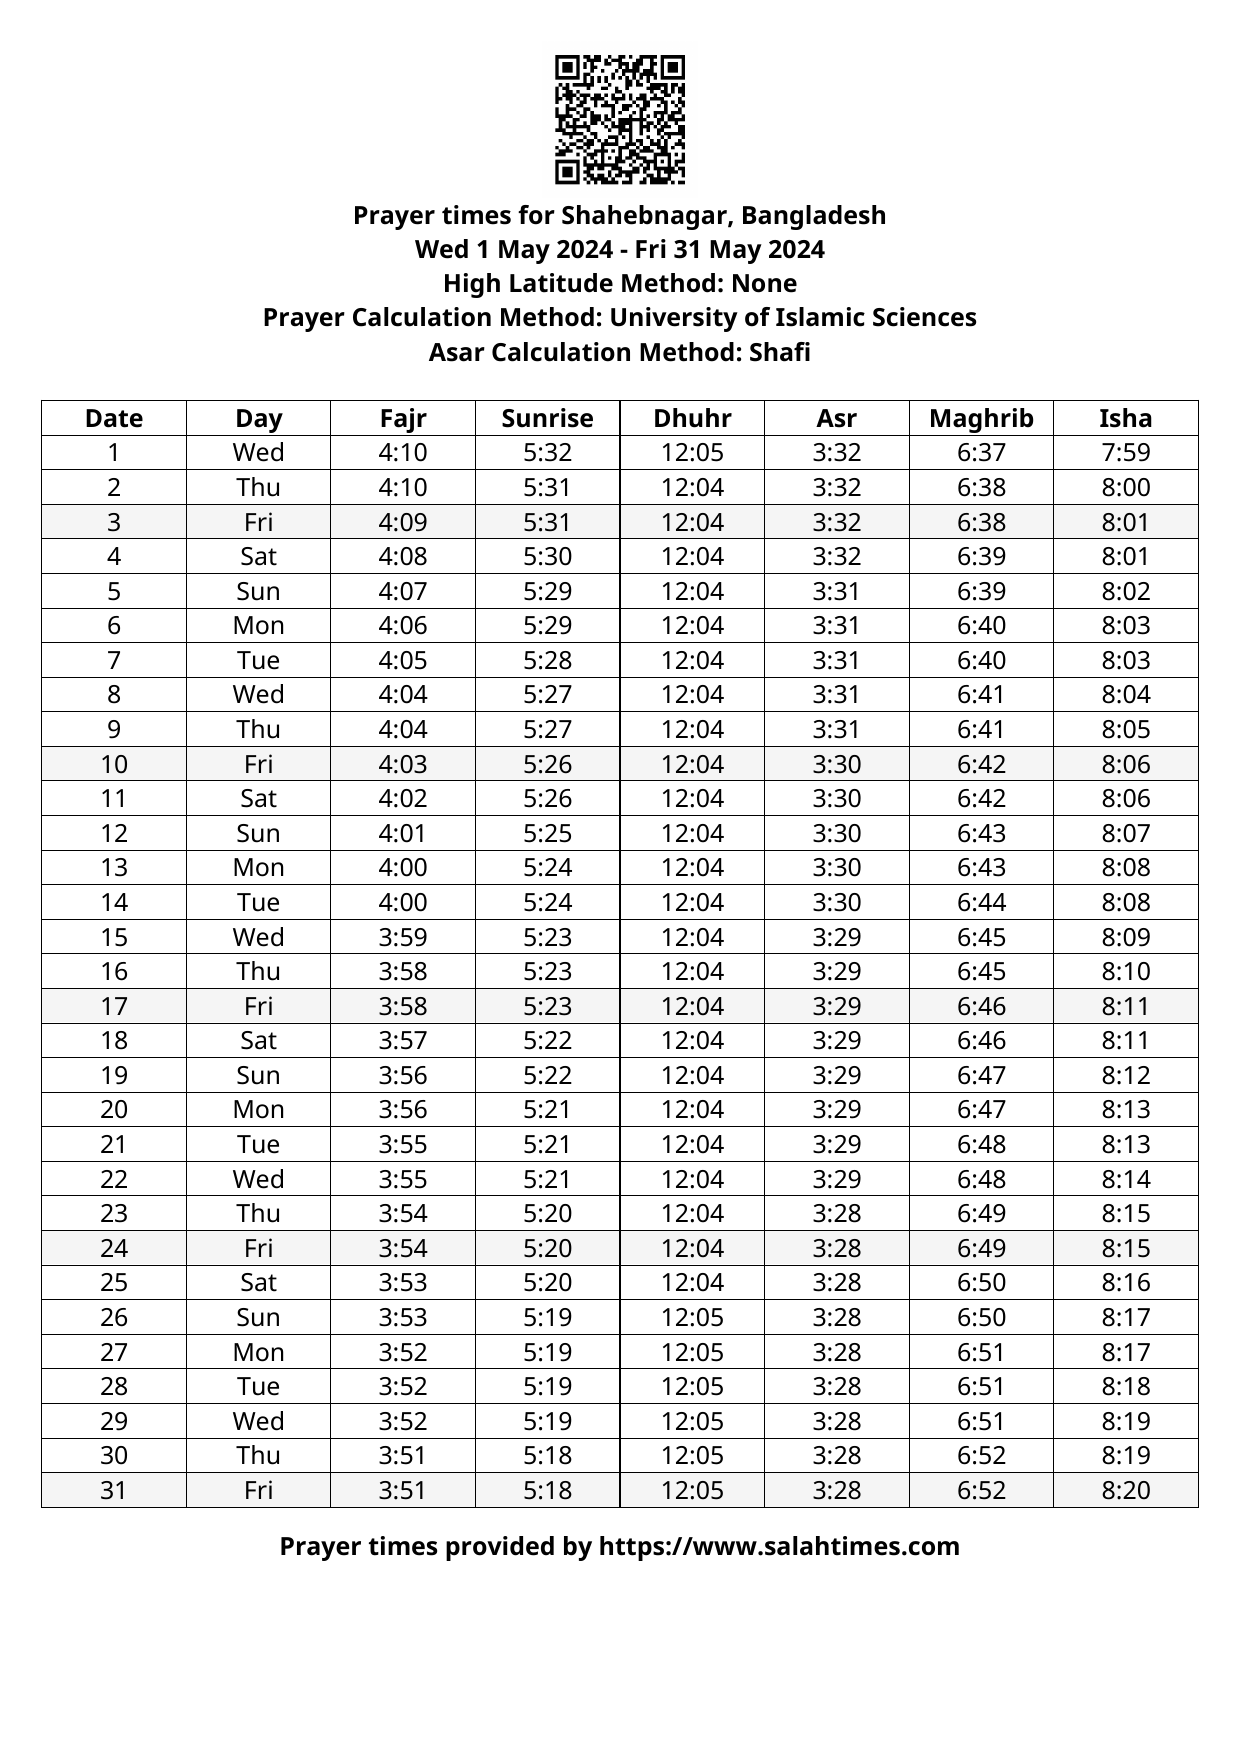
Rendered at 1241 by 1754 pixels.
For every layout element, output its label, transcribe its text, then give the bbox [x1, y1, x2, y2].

table_cell 3:32 [765, 470, 909, 504]
table_cell 5:19 [476, 1404, 619, 1437]
table_cell 8:01 [1054, 505, 1198, 538]
table_cell 8:17 [1054, 1300, 1198, 1334]
table_cell Mon [187, 1093, 330, 1126]
table_cell 5:19 [476, 1335, 619, 1368]
table_cell 6:39 [910, 539, 1053, 573]
table_cell 12:04 [621, 954, 764, 988]
table_cell 8:02 [1054, 574, 1198, 607]
table_cell 4:04 [331, 678, 475, 711]
table_cell 12:04 [621, 781, 764, 815]
table_cell 5:18 [476, 1439, 619, 1472]
table_cell 12:04 [621, 989, 764, 1022]
table_cell 3:28 [765, 1473, 909, 1507]
table_cell 27 [42, 1335, 186, 1368]
table_cell 5:25 [476, 816, 619, 849]
table_cell 5:30 [476, 539, 619, 573]
table_cell 5:31 [476, 505, 619, 538]
table_cell 12:04 [621, 1024, 764, 1057]
table_cell 12:04 [621, 920, 764, 953]
table_cell 12:04 [621, 712, 764, 746]
table_cell 5:20 [476, 1266, 619, 1299]
table_cell 6:48 [910, 1127, 1053, 1161]
table_cell 3:28 [765, 1439, 909, 1472]
table_header Sunrise [476, 401, 619, 434]
table_cell 3:58 [331, 989, 475, 1022]
table_cell 8:19 [1054, 1404, 1198, 1437]
table_cell 9 [42, 712, 186, 746]
table_cell Wed [187, 920, 330, 953]
table_cell 8:14 [1054, 1162, 1198, 1195]
table_cell 12:05 [621, 1404, 764, 1437]
table_cell 13 [42, 851, 186, 884]
table_cell 3:32 [765, 539, 909, 573]
table_header Day [187, 401, 330, 434]
table_cell 11 [42, 781, 186, 815]
table_cell 4 [42, 539, 186, 573]
table_cell 5:19 [476, 1369, 619, 1403]
table_cell 3:32 [765, 436, 909, 469]
table_cell 6:40 [910, 643, 1053, 677]
table_cell Wed [187, 1162, 330, 1195]
table_cell 21 [42, 1127, 186, 1161]
table_cell 6:47 [910, 1093, 1053, 1126]
table_cell 5:22 [476, 1058, 619, 1092]
table_cell 3 [42, 505, 186, 538]
table_cell 17 [42, 989, 186, 1022]
table_cell 25 [42, 1266, 186, 1299]
table_cell 3:28 [765, 1335, 909, 1368]
table_cell 6:51 [910, 1335, 1053, 1368]
table_cell 4:05 [331, 643, 475, 677]
table_cell 8:06 [1054, 747, 1198, 780]
table_cell 6:41 [910, 712, 1053, 746]
table_cell 5:23 [476, 989, 619, 1022]
table_cell 3:54 [331, 1196, 475, 1230]
table_cell 6:42 [910, 747, 1053, 780]
table_cell 19 [42, 1058, 186, 1092]
table_cell 5:20 [476, 1196, 619, 1230]
table_cell 4:09 [331, 505, 475, 538]
table_cell 4:00 [331, 885, 475, 919]
table_cell Thu [187, 470, 330, 504]
table_cell 23 [42, 1196, 186, 1230]
table_cell 5:24 [476, 851, 619, 884]
table_cell 6:47 [910, 1058, 1053, 1092]
text Prayer times provided by https://www.salahtimes.com [42, 1528, 1198, 1563]
table_cell 8:13 [1054, 1127, 1198, 1161]
table_cell 12:04 [621, 643, 764, 677]
table_cell 4:10 [331, 436, 475, 469]
table_cell 3:54 [331, 1231, 475, 1264]
table_cell 5:21 [476, 1162, 619, 1195]
table_cell 3:52 [331, 1369, 475, 1403]
table_cell 5:22 [476, 1024, 619, 1057]
table_cell 3:30 [765, 816, 909, 849]
table_cell 12:04 [621, 816, 764, 849]
table_cell Wed [187, 678, 330, 711]
table_cell 5:27 [476, 712, 619, 746]
table_cell 5 [42, 574, 186, 607]
table_cell 5:26 [476, 781, 619, 815]
table_cell 8:08 [1054, 851, 1198, 884]
table_cell 3:28 [765, 1231, 909, 1264]
table_cell 2 [42, 470, 186, 504]
table_cell 15 [42, 920, 186, 953]
table_cell 6:50 [910, 1266, 1053, 1299]
table_cell 8:11 [1054, 989, 1198, 1022]
table_cell 24 [42, 1231, 186, 1264]
table_cell Mon [187, 851, 330, 884]
table_cell Thu [187, 1196, 330, 1230]
table_cell 12:04 [621, 539, 764, 573]
table_cell 3:29 [765, 1127, 909, 1161]
table_cell 3:56 [331, 1093, 475, 1126]
table_cell Sun [187, 816, 330, 849]
table_cell 12:05 [621, 1300, 764, 1334]
table_cell 6:48 [910, 1162, 1053, 1195]
table_cell 6:38 [910, 470, 1053, 504]
table_cell 8:04 [1054, 678, 1198, 711]
table_cell Fri [187, 505, 330, 538]
table_cell 3:28 [765, 1266, 909, 1299]
table_cell 5:27 [476, 678, 619, 711]
table_cell Tue [187, 1369, 330, 1403]
table_cell 6:46 [910, 989, 1053, 1022]
table_cell Wed [187, 436, 330, 469]
table_cell 12:05 [621, 436, 764, 469]
table_cell 8:08 [1054, 885, 1198, 919]
table_cell 4:01 [331, 816, 475, 849]
text Prayer times for Shahebnagar, Bangladesh [42, 198, 1198, 232]
table_cell 8:03 [1054, 609, 1198, 642]
table_cell 6:51 [910, 1369, 1053, 1403]
table_cell 3:29 [765, 1058, 909, 1092]
table_cell 4:07 [331, 574, 475, 607]
table_cell Tue [187, 885, 330, 919]
table_cell 8:01 [1054, 539, 1198, 573]
table_header Asr [765, 401, 909, 434]
table_cell 7 [42, 643, 186, 677]
table_cell Sun [187, 1300, 330, 1334]
table_cell 12:05 [621, 1473, 764, 1507]
table_cell 12:04 [621, 1127, 764, 1161]
table_cell 3:28 [765, 1300, 909, 1334]
table_cell 3:55 [331, 1162, 475, 1195]
table_cell 4:02 [331, 781, 475, 815]
table_cell 3:52 [331, 1335, 475, 1368]
text Prayer Calculation Method: University of Islamic Sciences [42, 300, 1198, 334]
table_cell 6:37 [910, 436, 1053, 469]
table_cell Thu [187, 954, 330, 988]
table_cell 12:05 [621, 1439, 764, 1472]
table_cell Mon [187, 1335, 330, 1368]
table_header Date [42, 401, 186, 434]
table_cell 5:18 [476, 1473, 619, 1507]
table_cell 5:24 [476, 885, 619, 919]
table_cell 3:29 [765, 989, 909, 1022]
table_cell Wed [187, 1404, 330, 1437]
table_cell 5:29 [476, 574, 619, 607]
table_cell 12:04 [621, 1266, 764, 1299]
table_cell 3:55 [331, 1127, 475, 1161]
table_cell Fri [187, 1473, 330, 1507]
table_cell 3:28 [765, 1196, 909, 1230]
table_cell 3:31 [765, 609, 909, 642]
table_cell 12:04 [621, 885, 764, 919]
table_cell 4:08 [331, 539, 475, 573]
table_cell 8:07 [1054, 816, 1198, 849]
table_cell 6:41 [910, 678, 1053, 711]
table_cell 28 [42, 1369, 186, 1403]
table_cell 6:50 [910, 1300, 1053, 1334]
table_cell 12:04 [621, 678, 764, 711]
table_cell 7:59 [1054, 436, 1198, 469]
table_cell Fri [187, 989, 330, 1022]
table_cell 6:45 [910, 954, 1053, 988]
table_cell 6:42 [910, 781, 1053, 815]
table_cell 3:31 [765, 643, 909, 677]
table_cell 4:03 [331, 747, 475, 780]
table_cell 3:32 [765, 505, 909, 538]
picture [542, 41, 699, 198]
table_cell 8:15 [1054, 1231, 1198, 1264]
table_cell Fri [187, 747, 330, 780]
table_cell 6:39 [910, 574, 1053, 607]
table_cell 6:49 [910, 1196, 1053, 1230]
table_cell 3:31 [765, 678, 909, 711]
table_cell 14 [42, 885, 186, 919]
table_cell 12:04 [621, 851, 764, 884]
table_cell 12:04 [621, 505, 764, 538]
table_cell 6:52 [910, 1439, 1053, 1472]
table_cell 8 [42, 678, 186, 711]
table_cell 12:04 [621, 1058, 764, 1092]
table_cell Sat [187, 1266, 330, 1299]
table_cell 3:29 [765, 1093, 909, 1126]
table_cell 12:05 [621, 1335, 764, 1368]
table_cell 3:31 [765, 574, 909, 607]
table_cell Sat [187, 539, 330, 573]
table_cell 3:53 [331, 1266, 475, 1299]
table_cell 12:04 [621, 1231, 764, 1264]
table_cell 29 [42, 1404, 186, 1437]
table_cell 3:57 [331, 1024, 475, 1057]
table_cell 3:29 [765, 954, 909, 988]
table_cell Mon [187, 609, 330, 642]
table_cell 8:12 [1054, 1058, 1198, 1092]
table_cell 6:43 [910, 816, 1053, 849]
table_cell 8:16 [1054, 1266, 1198, 1299]
table_cell 3:56 [331, 1058, 475, 1092]
table_cell 8:19 [1054, 1439, 1198, 1472]
table_cell 3:29 [765, 920, 909, 953]
table_cell 12:04 [621, 1162, 764, 1195]
table_cell 3:59 [331, 920, 475, 953]
table_cell 5:23 [476, 920, 619, 953]
table_cell 16 [42, 954, 186, 988]
table_cell Tue [187, 643, 330, 677]
table_header Isha [1054, 401, 1198, 434]
table_cell 8:13 [1054, 1093, 1198, 1126]
table_cell 3:30 [765, 781, 909, 815]
table_header Dhuhr [621, 401, 764, 434]
table_cell 5:20 [476, 1231, 619, 1264]
table_cell 8:20 [1054, 1473, 1198, 1507]
table_cell 10 [42, 747, 186, 780]
table_cell Sun [187, 574, 330, 607]
table_cell 3:29 [765, 1162, 909, 1195]
table_cell 8:10 [1054, 954, 1198, 988]
table_cell 4:06 [331, 609, 475, 642]
table_cell Thu [187, 1439, 330, 1472]
table_cell 5:32 [476, 436, 619, 469]
table_cell 12:04 [621, 1196, 764, 1230]
table_cell 5:21 [476, 1127, 619, 1161]
table_cell 6:43 [910, 851, 1053, 884]
table_cell 3:31 [765, 712, 909, 746]
table_cell 3:30 [765, 885, 909, 919]
table_cell 3:30 [765, 851, 909, 884]
table_cell 12:04 [621, 470, 764, 504]
table_cell 30 [42, 1439, 186, 1472]
table_cell Thu [187, 712, 330, 746]
table_cell 3:28 [765, 1404, 909, 1437]
table_cell 6:45 [910, 920, 1053, 953]
table_cell 5:23 [476, 954, 619, 988]
table_cell 4:00 [331, 851, 475, 884]
table_cell 3:28 [765, 1369, 909, 1403]
table_cell 8:15 [1054, 1196, 1198, 1230]
table_header Fajr [331, 401, 475, 434]
table_cell 31 [42, 1473, 186, 1507]
table_cell Sat [187, 1024, 330, 1057]
table_cell 8:06 [1054, 781, 1198, 815]
table_cell 12:04 [621, 1093, 764, 1126]
table_cell 5:29 [476, 609, 619, 642]
table_cell 8:18 [1054, 1369, 1198, 1403]
table_cell 3:58 [331, 954, 475, 988]
table_cell 12:04 [621, 574, 764, 607]
table_cell 3:51 [331, 1473, 475, 1507]
table_cell 5:19 [476, 1300, 619, 1334]
table_cell 8:11 [1054, 1024, 1198, 1057]
table_cell 20 [42, 1093, 186, 1126]
table_cell 26 [42, 1300, 186, 1334]
table_cell 5:21 [476, 1093, 619, 1126]
table_cell 12:05 [621, 1369, 764, 1403]
table_cell 3:51 [331, 1439, 475, 1472]
text High Latitude Method: None [42, 266, 1198, 300]
table_cell 1 [42, 436, 186, 469]
table_cell 22 [42, 1162, 186, 1195]
table_cell 6:51 [910, 1404, 1053, 1437]
text Asar Calculation Method: Shafi [42, 334, 1198, 368]
table_cell 5:28 [476, 643, 619, 677]
table_cell 6:38 [910, 505, 1053, 538]
table_cell Fri [187, 1231, 330, 1264]
table_cell 3:53 [331, 1300, 475, 1334]
table_cell 12 [42, 816, 186, 849]
table_cell 6:52 [910, 1473, 1053, 1507]
table_cell 6:49 [910, 1231, 1053, 1264]
table_cell Sun [187, 1058, 330, 1092]
table_cell 4:04 [331, 712, 475, 746]
table_cell 3:29 [765, 1024, 909, 1057]
table_cell 5:31 [476, 470, 619, 504]
table_cell Sat [187, 781, 330, 815]
table_cell 6 [42, 609, 186, 642]
text Wed 1 May 2024 - Fri 31 May 2024 [42, 232, 1198, 266]
table_cell 3:52 [331, 1404, 475, 1437]
table_cell 4:10 [331, 470, 475, 504]
table_cell 6:44 [910, 885, 1053, 919]
table_cell 3:30 [765, 747, 909, 780]
table_cell 6:40 [910, 609, 1053, 642]
table_cell 18 [42, 1024, 186, 1057]
table_cell 12:04 [621, 609, 764, 642]
table_cell 6:46 [910, 1024, 1053, 1057]
table_cell 8:09 [1054, 920, 1198, 953]
table_cell 8:17 [1054, 1335, 1198, 1368]
table_cell 5:26 [476, 747, 619, 780]
table_header Maghrib [910, 401, 1053, 434]
table_cell 12:04 [621, 747, 764, 780]
table_cell 8:05 [1054, 712, 1198, 746]
table_cell 8:00 [1054, 470, 1198, 504]
table_cell 8:03 [1054, 643, 1198, 677]
table_cell Tue [187, 1127, 330, 1161]
